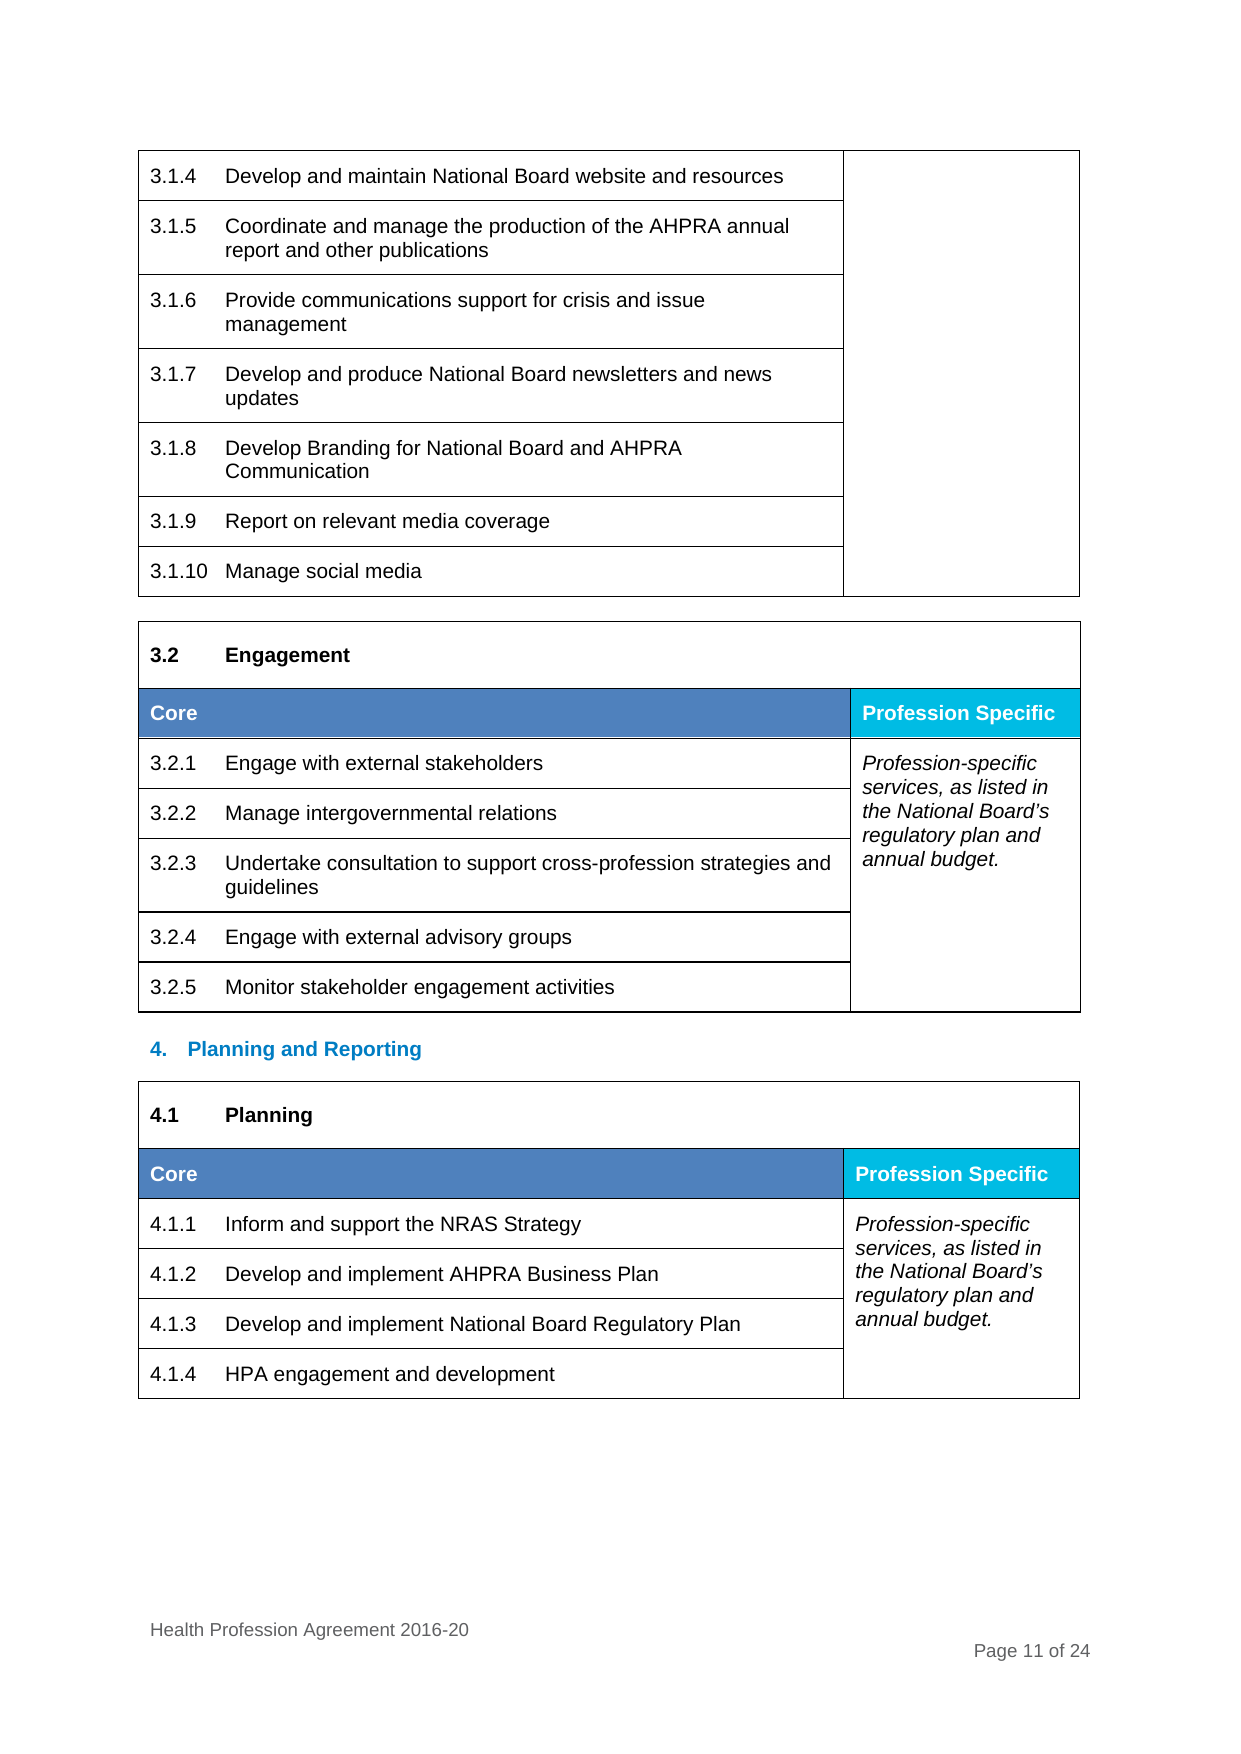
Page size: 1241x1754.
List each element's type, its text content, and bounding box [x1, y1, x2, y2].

table_cell 3.1.8 Develop Branding for National Board and AHPRA Communication [139, 423, 843, 496]
table_header 4.1 Planning [139, 1082, 1079, 1148]
table_cell 3.1.6 Provide communications support for crisis and issue management [139, 275, 843, 348]
table_cell 3.2.1 Engage with external stakeholders [139, 739, 850, 787]
table_cell 3.2.3 Undertake consultation to support cross-profession strategies and guidelines [139, 839, 850, 911]
table_cell Core [139, 1149, 843, 1198]
table_cell 3.1.4 Develop and maintain National Board website and resources [139, 151, 843, 200]
table_header 3.2 Engagement [139, 622, 1080, 687]
table_cell 4.1.1 Inform and support the NRAS Strategy [139, 1199, 843, 1248]
table_cell 3.2.4 Engage with external advisory groups [139, 913, 850, 961]
table_cell 3.2.2 Manage intergovernmental relations [139, 789, 850, 837]
table_cell 4.1.4 HPA engagement and development [139, 1349, 843, 1398]
table_cell Profession Specific [844, 1149, 1079, 1198]
table_cell Profession Specific [851, 689, 1080, 737]
table_cell 3.1.9 Report on relevant media coverage [139, 497, 843, 546]
table_cell Profession-specific services, as listed in the National Board’s regulatory plan and annual budget. [851, 739, 1080, 1011]
table_cell 4.1.3 Develop and implement National Board Regulatory Plan [139, 1299, 843, 1348]
table_cell 3.1.10 Manage social media [139, 547, 843, 596]
table_cell Core [139, 689, 850, 737]
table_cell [844, 1199, 1079, 1398]
table_cell 3.2.5 Monitor stakeholder engagement activities [139, 963, 850, 1011]
table_cell 3.1.5 Coordinate and manage the production of the AHPRA annual report and other publications [139, 201, 843, 274]
table_cell 3.1.7 Develop and produce National Board newsletters and news updates [139, 349, 843, 422]
subtitle Planning and Reporting [150, 1036, 1090, 1060]
table_cell 4.1.2 Develop and implement AHPRA Business Plan [139, 1249, 843, 1298]
